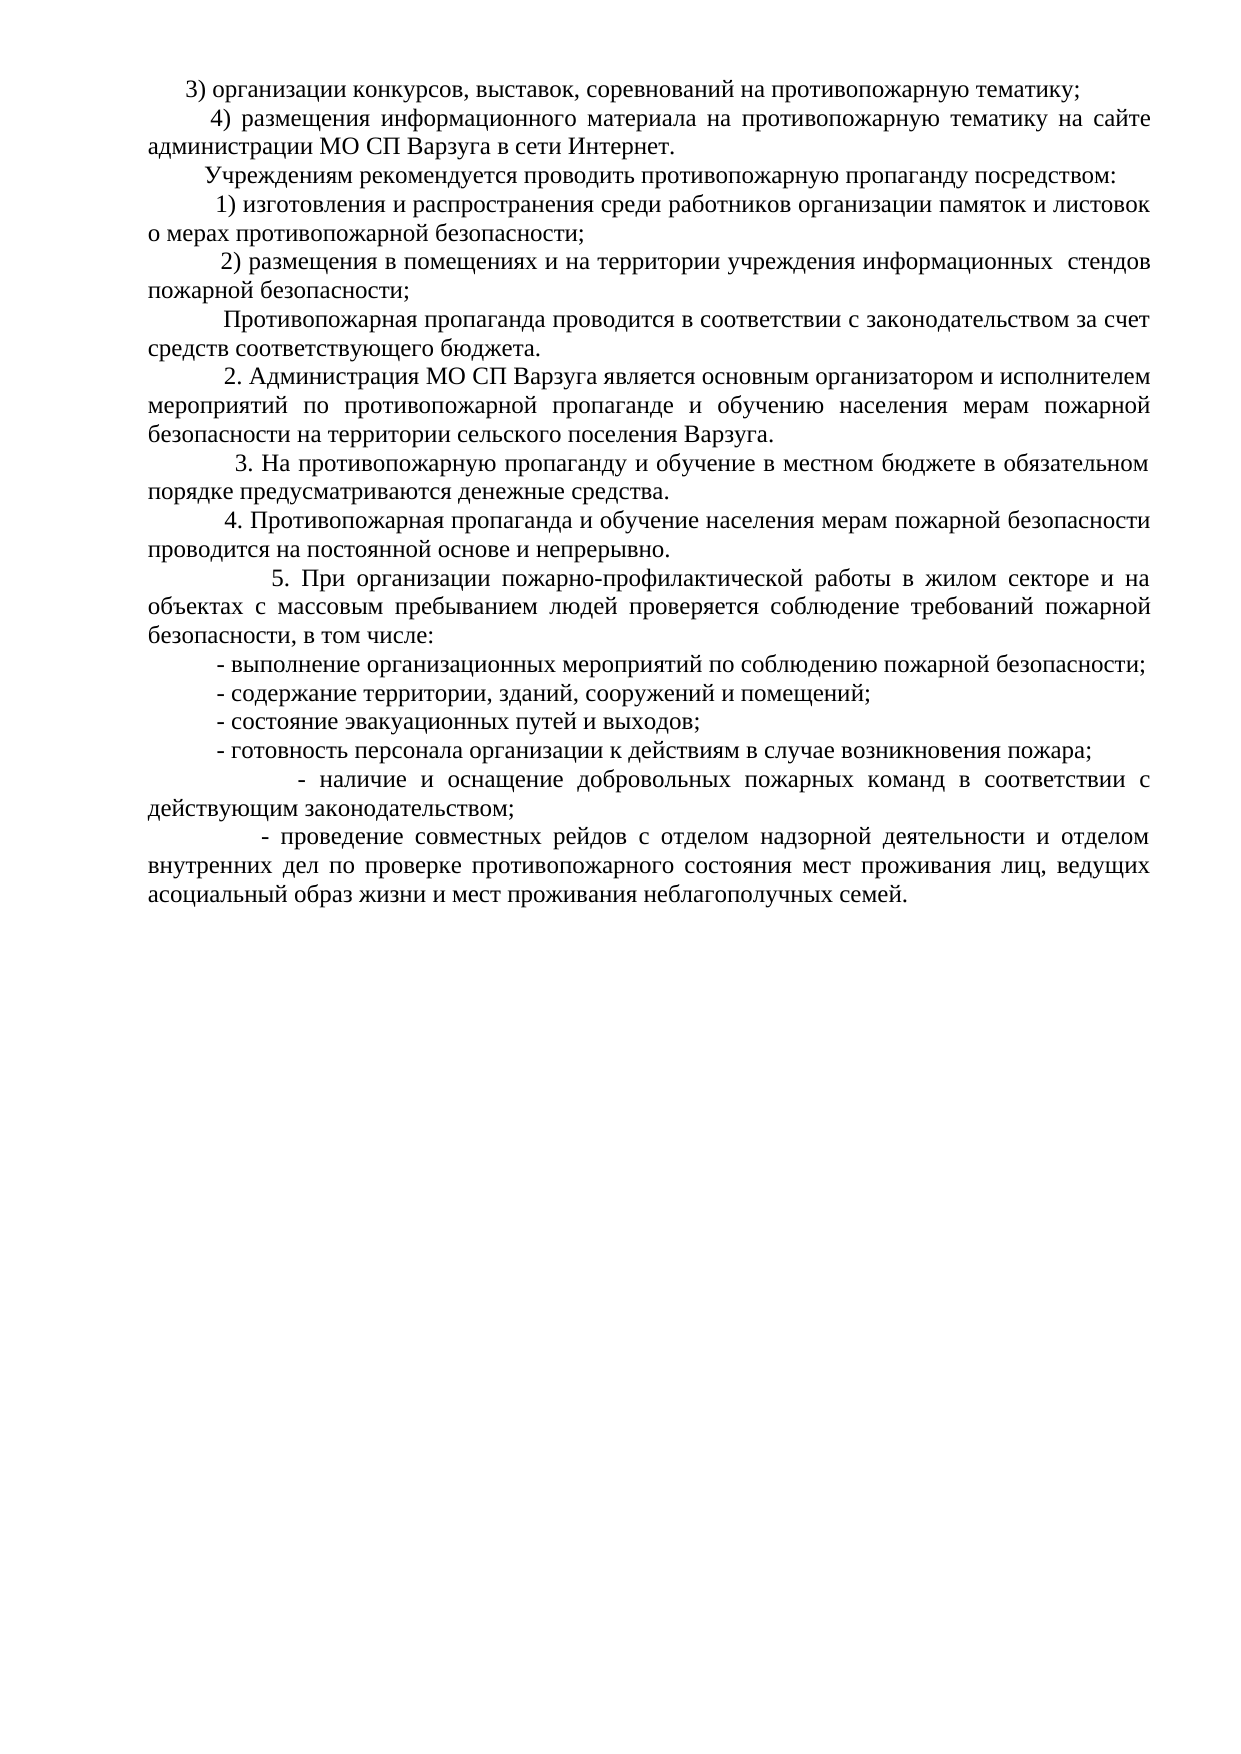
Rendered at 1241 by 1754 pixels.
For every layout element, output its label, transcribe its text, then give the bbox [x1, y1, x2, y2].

text 4) размещения информационного материала на противопожарную тематику на сайте администрации МО СП Варзуга в сети Интернет. [148, 103, 1152, 160]
text 3. На противопожарную пропаганду и обучение в местном бюджете в обязательном порядке предусматриваются денежные средства. [148, 448, 1152, 505]
text 4. Противопожарная пропаганда и обучение населения мерам пожарной безопасности проводится на постоянной основе и непрерывно. [148, 505, 1152, 563]
text 3) организации конкурсов, выставок, соревнований на противопожарную тематику; [148, 74, 1152, 103]
text 5. При организации пожарно-профилактической работы в жилом секторе и на объектах с массовым пребыванием людей проверяется соблюдение требований пожарной безопасности, в том числе: [148, 563, 1152, 649]
text - проведение совместных рейдов с отделом надзорной деятельности и отделом внутренних дел по проверке противопожарного состояния мест проживания лиц, ведущих асоциальный образ жизни и мест проживания неблагополучных семей. [148, 821, 1152, 908]
text 2) размещения в помещениях и на территории учреждения информационных стендов пожарной безопасности; [148, 246, 1152, 304]
text 1) изготовления и распространения среди работников организации памяток и листовок о мерах противопожарной безопасности; [148, 189, 1152, 246]
text Противопожарная пропаганда проводится в соответствии с законодательством за счет средств соответствующего бюджета. [148, 304, 1152, 361]
text Учреждениям рекомендуется проводить противопожарную пропаганду посредством: [148, 160, 1152, 189]
text - готовность персонала организации к действиям в случае возникновения пожара; [148, 735, 1152, 764]
text 2. Администрация МО СП Варзуга является основным организатором и исполнителем мероприятий по противопожарной пропаганде и обучению населения мерам пожарной безопасности на территории сельского поселения Варзуга. [148, 361, 1152, 448]
text - содержание территории, зданий, сооружений и помещений; [148, 678, 1152, 706]
text - наличие и оснащение добровольных пожарных команд в соответствии с действующим законодательством; [148, 764, 1152, 821]
text - выполнение организационных мероприятий по соблюдению пожарной безопасности; [148, 649, 1152, 678]
text - состояние эвакуационных путей и выходов; [148, 706, 1152, 735]
